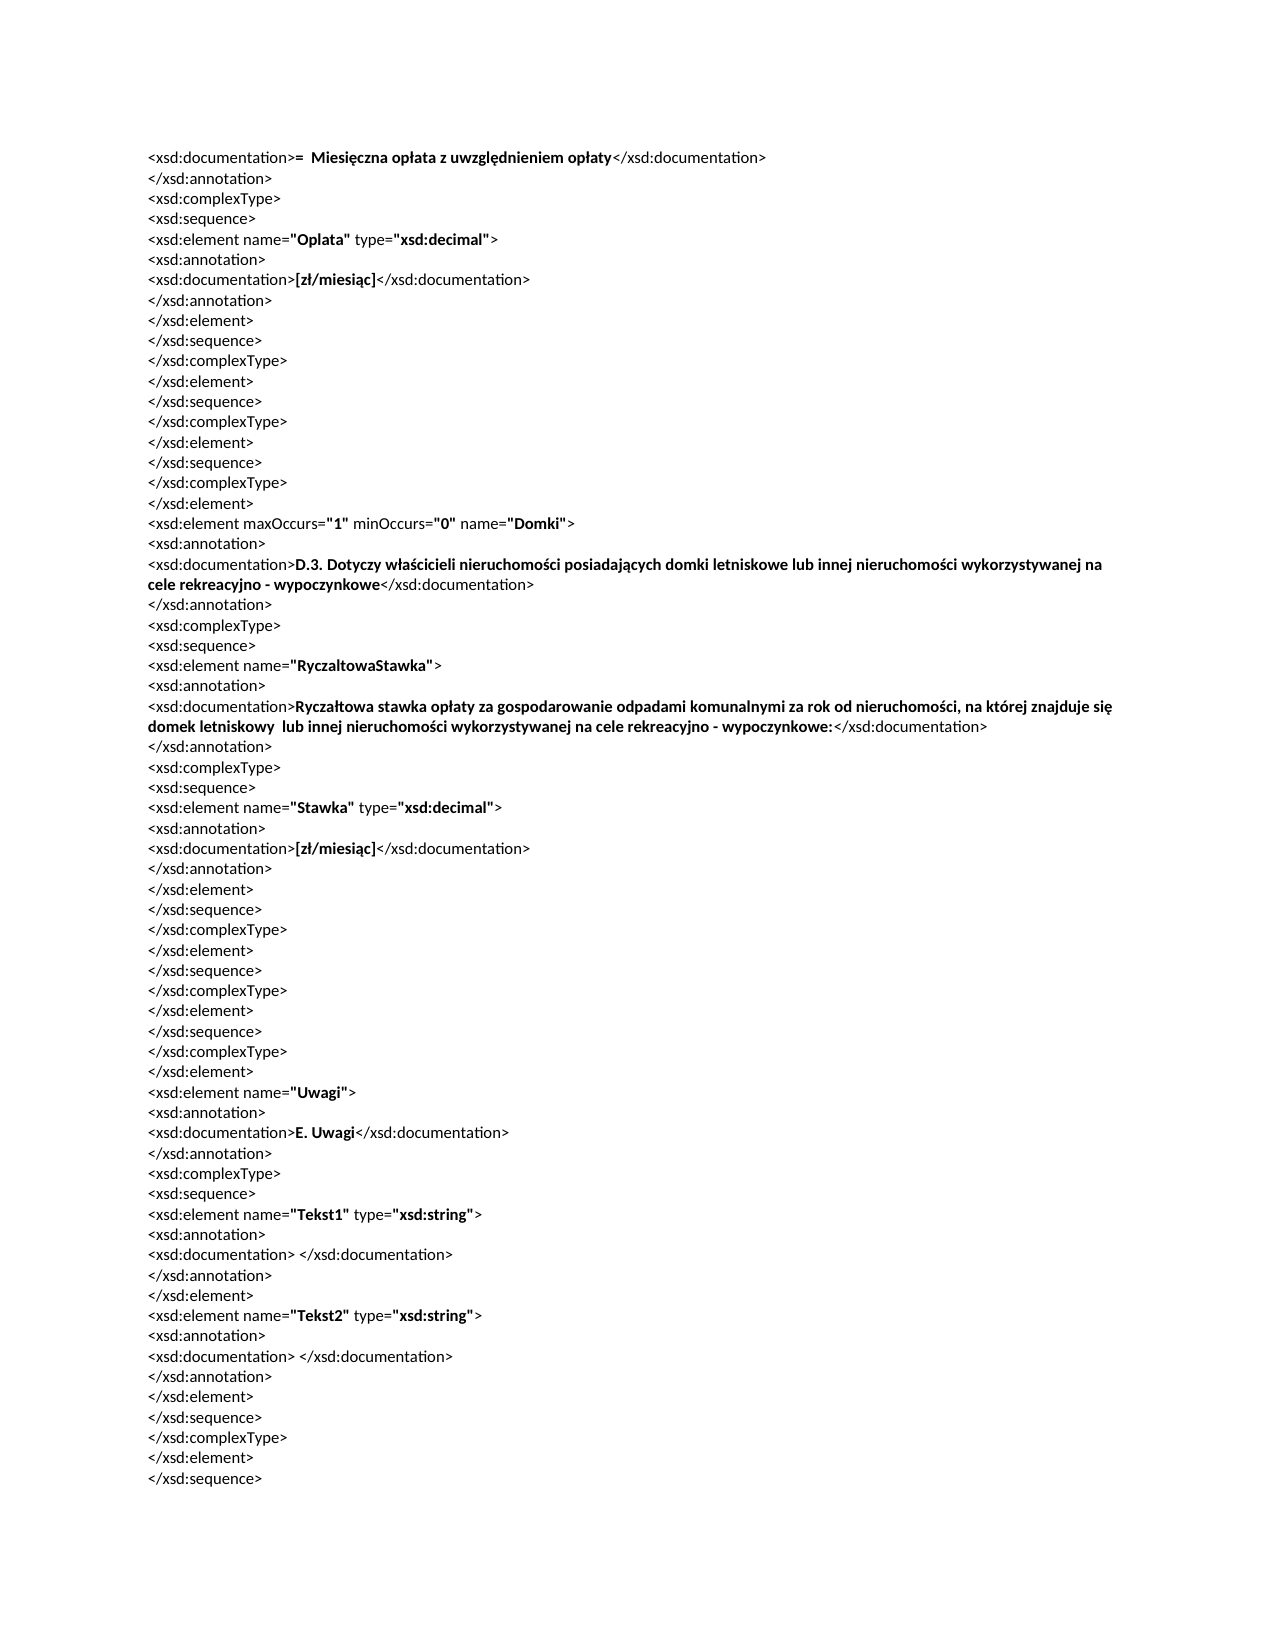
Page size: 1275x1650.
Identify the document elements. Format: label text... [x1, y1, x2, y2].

text </xsd:element> [148, 879, 1127, 899]
text </xsd:sequence> [148, 1407, 1127, 1427]
text <xsd:element name="Tekst2" type="xsd:string"> [148, 1305, 1127, 1326]
text <xsd:documentation>E. Uwagi</xsd:documentation> [148, 1123, 1127, 1143]
text <xsd:annotation> [148, 1326, 1127, 1346]
text </xsd:complexType> [148, 473, 1127, 493]
text </xsd:element> [148, 940, 1127, 960]
text </xsd:sequence> [148, 452, 1127, 473]
text <xsd:documentation>Ryczałtowa stawka opłaty za gospodarowanie odpadami komunalnymi za rok od nieruchomości, na której znajduje się domek letniskowy lub innej nieruchomości wykorzystywanej na cele rekreacyjno - wypoczynkowe:</xsd:documentation> [148, 696, 1127, 737]
text </xsd:annotation> [148, 1366, 1127, 1387]
text </xsd:annotation> [148, 737, 1127, 757]
text <xsd:sequence> [148, 635, 1127, 655]
text <xsd:annotation> [148, 818, 1127, 838]
text </xsd:element> [148, 1448, 1127, 1468]
text </xsd:complexType> [148, 980, 1127, 1001]
text <xsd:element name="Stawka" type="xsd:decimal"> [148, 798, 1127, 818]
text </xsd:element> [148, 493, 1127, 513]
text </xsd:annotation> [148, 594, 1127, 615]
text <xsd:documentation>[zł/miesiąc]</xsd:documentation> [148, 269, 1127, 290]
text <xsd:sequence> [148, 1183, 1127, 1204]
text </xsd:element> [148, 1001, 1127, 1021]
text </xsd:sequence> [148, 960, 1127, 980]
text <xsd:complexType> [148, 1163, 1127, 1183]
text <xsd:documentation>D.3. Dotyczy właścicieli nieruchomości posiadających domki letniskowe lub innej nieruchomości wykorzystywanej na cele rekreacyjno - wypoczynkowe</xsd:documentation> [148, 554, 1127, 594]
text </xsd:annotation> [148, 1143, 1127, 1163]
text <xsd:element name="Uwagi"> [148, 1082, 1127, 1102]
text <xsd:documentation>[zł/miesiąc]</xsd:documentation> [148, 838, 1127, 858]
text </xsd:annotation> [148, 168, 1127, 188]
text </xsd:sequence> [148, 391, 1127, 412]
text </xsd:annotation> [148, 1265, 1127, 1285]
text </xsd:complexType> [148, 412, 1127, 432]
text </xsd:element> [148, 1387, 1127, 1407]
text </xsd:annotation> [148, 290, 1127, 310]
text <xsd:complexType> [148, 188, 1127, 208]
text </xsd:element> [148, 310, 1127, 330]
text </xsd:element> [148, 1285, 1127, 1305]
text <xsd:documentation> </xsd:documentation> [148, 1346, 1127, 1366]
text </xsd:sequence> [148, 1021, 1127, 1041]
text <xsd:annotation> [148, 1224, 1127, 1244]
text <xsd:sequence> [148, 777, 1127, 798]
text <xsd:documentation>= Miesięczna opłata z uwzględnieniem opłaty</xsd:documentation> [148, 148, 1127, 168]
text <xsd:element name="Tekst1" type="xsd:string"> [148, 1204, 1127, 1224]
text </xsd:sequence> [148, 1468, 1127, 1488]
text <xsd:annotation> [148, 676, 1127, 696]
text <xsd:documentation> </xsd:documentation> [148, 1244, 1127, 1265]
text <xsd:sequence> [148, 208, 1127, 229]
text <xsd:complexType> [148, 615, 1127, 635]
text </xsd:sequence> [148, 330, 1127, 351]
text <xsd:annotation> [148, 533, 1127, 554]
text <xsd:annotation> [148, 249, 1127, 269]
text </xsd:complexType> [148, 919, 1127, 940]
text <xsd:complexType> [148, 757, 1127, 777]
text </xsd:element> [148, 1062, 1127, 1082]
text </xsd:sequence> [148, 899, 1127, 919]
text </xsd:complexType> [148, 351, 1127, 371]
text </xsd:complexType> [148, 1427, 1127, 1448]
text <xsd:element name="RyczaltowaStawka"> [148, 655, 1127, 676]
text <xsd:annotation> [148, 1102, 1127, 1123]
text </xsd:complexType> [148, 1041, 1127, 1062]
text <xsd:element maxOccurs="1" minOccurs="0" name="Domki"> [148, 513, 1127, 533]
text <xsd:element name="Oplata" type="xsd:decimal"> [148, 229, 1127, 249]
text </xsd:element> [148, 432, 1127, 452]
text </xsd:annotation> [148, 858, 1127, 879]
text </xsd:element> [148, 371, 1127, 391]
